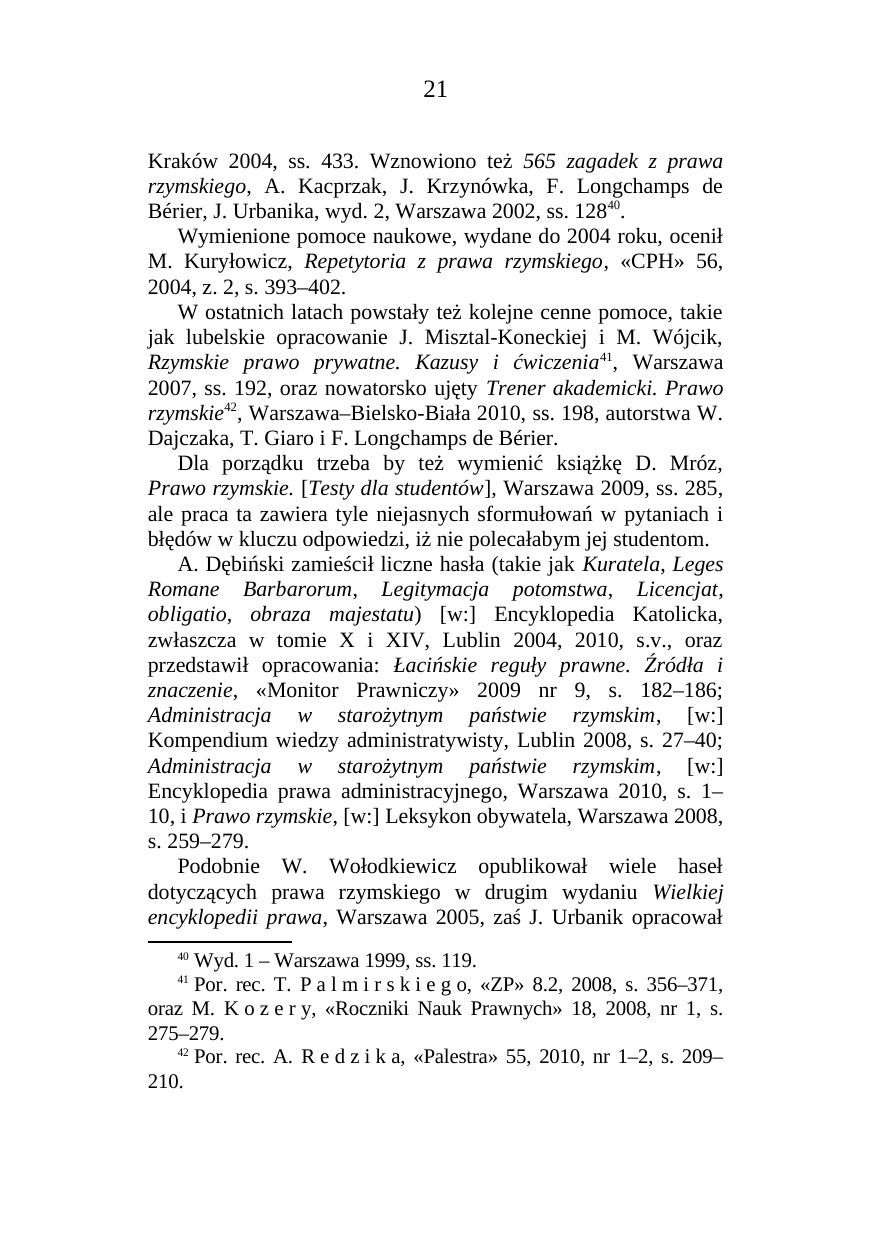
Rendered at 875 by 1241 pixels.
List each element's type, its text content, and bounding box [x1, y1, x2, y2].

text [148, 853, 723, 929]
text Wymienione pomoce naukowe, wydane do 2004 roku, ocenił M. Kuryłowicz, Repetytoria z prawa rzymskiego, «CPH» 56, 2004, z. 2, s. 393–402. [148, 223, 723, 299]
text A. Dębiński zamieścił liczne hasła (takie jak Kuratela, Leges Romane Barbarorum, Legitymacja potomstwa, Licencjat, obligatio, obraza majestatu) [w:] Encyklopedia Katolicka, zwłaszcza w tomie X i XIV, Lublin 2004, 2010, s.v., oraz przedstawił opracowania: Łacińskie reguły prawne. Źródła i znaczenie, «Monitor Prawniczy» 2009 nr 9, s. 182–186; Administracja w starożytnym państwie rzymskim, [w:] Kompendium wiedzy administratywisty, Lublin 2008, s. 27–40; Administracja w starożytnym państwie rzymskim, [w:] Encyklopedia prawa administracyjnego, Warszawa 2010, s. 1–10, i Prawo rzymskie, [w:] Leksykon obywatela, Warszawa 2008, s. 259–279. [148, 551, 723, 853]
text W ostatnich latach powstały też kolejne cenne pomoce, takie jak lubelskie opracowanie J. Misztal-Koneckiej i M. Wójcik, Rzymskie prawo prywatne. Kazusy i ćwiczenia, Warszawa 2007, ss. 192, oraz nowatorsko ujęty Trener akademicki. Prawo rzymskie, Warszawa–Bielsko-Biała 2010, ss. 198, autorstwa W. Dajczaka, T. Giaro i F. Longchamps de Bérier. [148, 299, 723, 450]
text Dla porządku trzeba by też wymienić książkę D. Mróz, Prawo rzymskie. [Testy dla studentów], Warszawa 2009, ss. 285, ale praca ta zawiera tyle niejasnych sformułowań w pytaniach i błędów w kluczu odpowiedzi, iż nie polecałabym jej studentom. [148, 450, 723, 551]
